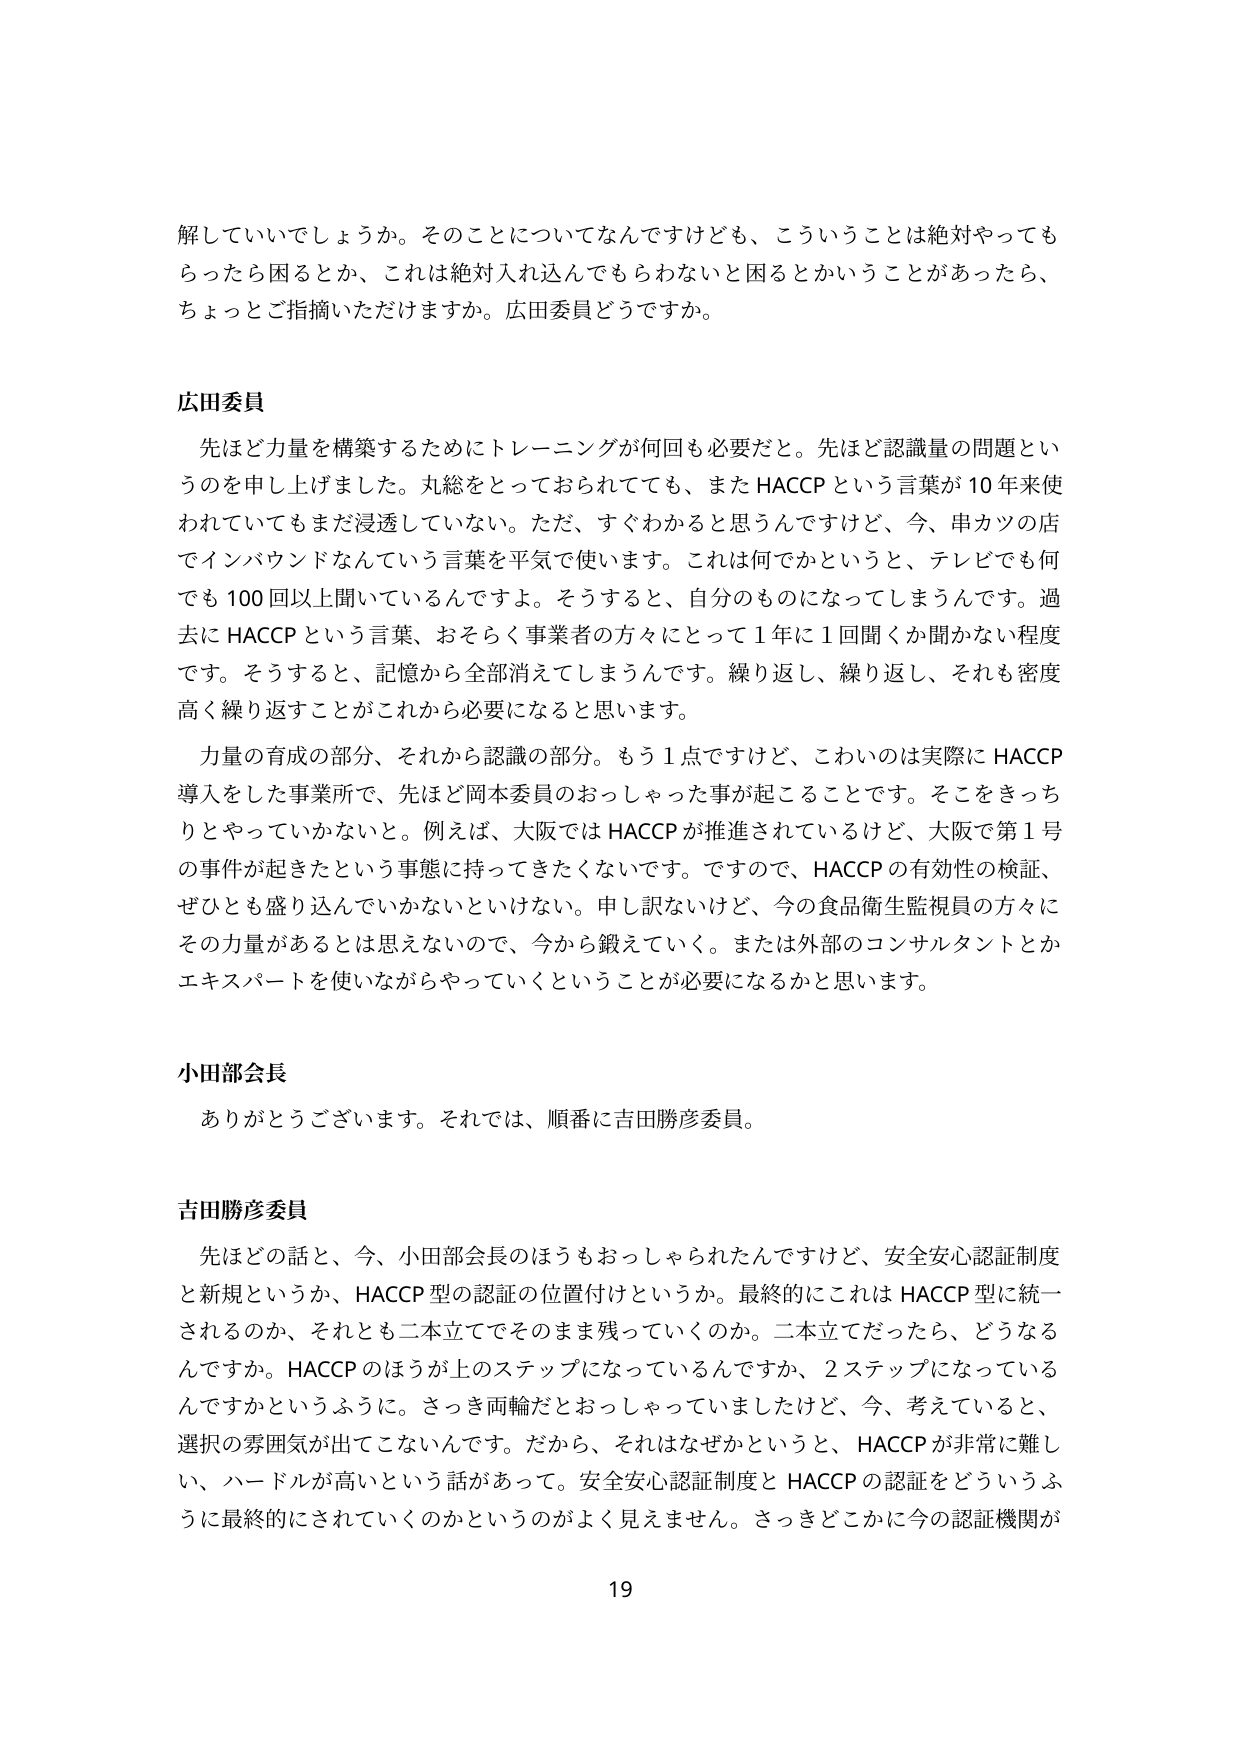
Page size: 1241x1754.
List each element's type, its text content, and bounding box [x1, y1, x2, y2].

text 吉田勝彦委員 [177, 1191, 1063, 1228]
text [177, 216, 1063, 328]
text ありがとうございます。それでは、順番に吉田勝彦委員。 [177, 1099, 1063, 1136]
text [177, 1236, 1063, 1536]
text 広田委員 [177, 382, 1063, 420]
text 先ほど力量を構築するためにトレーニングが何回も必要だと。先ほど認識量の問題というのを申し上げました。丸総をとっておられてても、またHACCPという言葉が10年来使われていてもまだ浸透していない。ただ、すぐわかると思うんですけど、今、串カツの店でインバウンドなんていう言葉を平気で使います。これは何でかというと、テレビでも何でも100回以上聞いているんですよ。そうすると、自分のものになってしまうんです。過去にHACCPという言葉、おそらく事業者の方々にとって１年に１回聞くか聞かない程度です。そうすると、記憶から全部消えてしまうんです。繰り返し、繰り返し、それも密度高く繰り返すことがこれから必要になると思います。 [177, 428, 1063, 728]
text 力量の育成の部分、それから認識の部分。もう１点ですけど、こわいのは実際にHACCP導入をした事業所で、先ほど岡本委員のおっしゃった事が起こることです。そこをきっちりとやっていかないと。例えば、大阪ではHACCPが推進されているけど、大阪で第１号の事件が起きたという事態に持ってきたくないです。ですので、HACCPの有効性の検証、ぜひとも盛り込んでいかないといけない。申し訳ないけど、今の食品衛生監視員の方々にその力量があるとは思えないので、今から鍛えていく。または外部のコンサルタントとか、エキスパートを使いながらやっていくということが必要になるかと思います。 [177, 736, 1063, 999]
text 小田部会長 [177, 1053, 1063, 1091]
